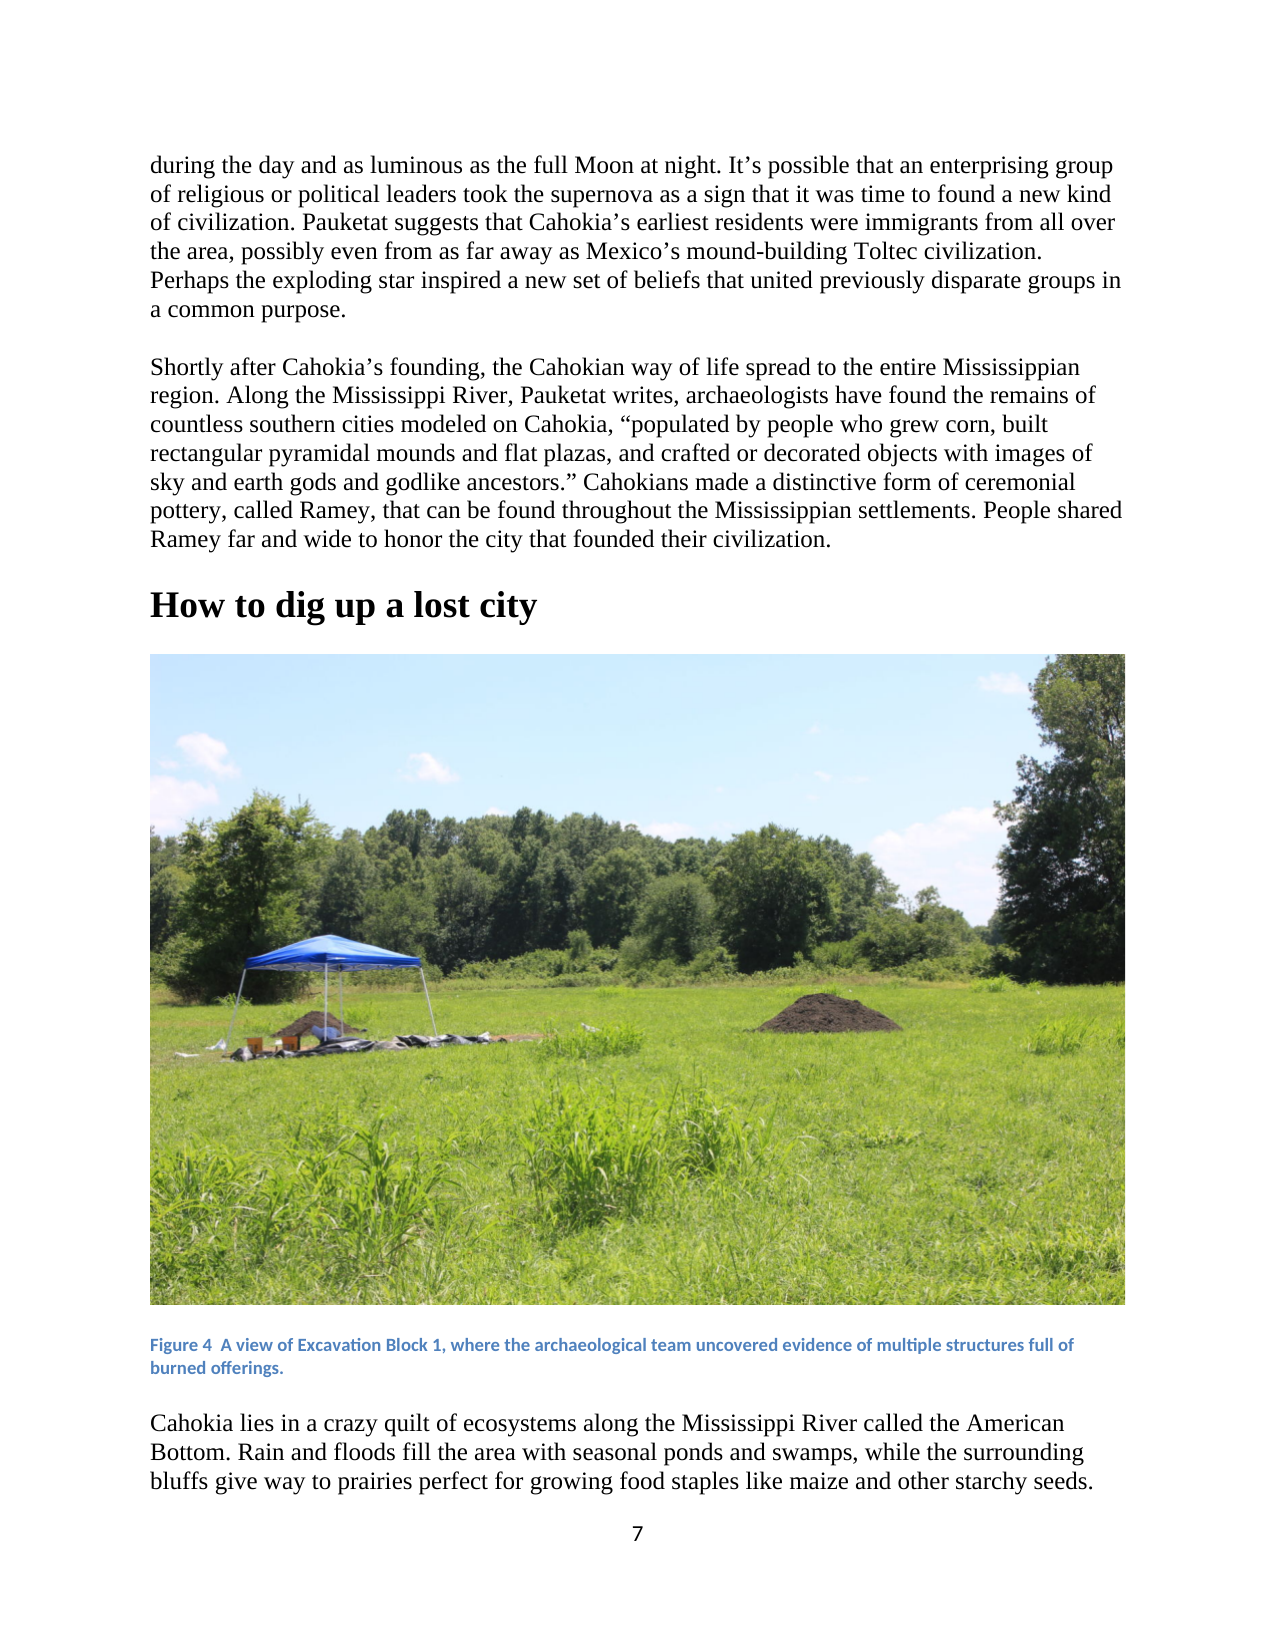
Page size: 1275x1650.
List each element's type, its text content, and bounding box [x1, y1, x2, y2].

text Figure 4 A view of Excavation Block 1, where the archaeological team uncovered evidence of multiple structures full of burned offerings. [150, 1333, 1125, 1379]
text How to dig up a lost city [150, 582, 1125, 625]
text Shortly after Cahokia’s founding, the Cahokian way of life spread to the entire Mississippian region. Along the Mississippi River, Pauketat writes, archaeologists have found the remains of countless southern cities modeled on Cahokia, “populated by people who grew corn, built rectangular pyramidal mounds and flat plazas, and crafted or decorated objects with images of sky and earth gods and godlike ancestors.” Cahokians made a distinctive form of ceremonial pottery, called Ramey, that can be found throughout the Mississippian settlements. People shared Ramey far and wide to honor the city that founded their civilization. [150, 352, 1125, 553]
text Cahokia lies in a crazy quilt of ecosystems along the Mississippi River called the American Bottom. Rain and floods fill the area with seasonal ponds and swamps, while the surrounding bluffs give way to prairies perfect for growing food staples like maize and other starchy seeds. [150, 1408, 1125, 1495]
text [150, 150, 1125, 322]
picture [150, 654, 1125, 1305]
